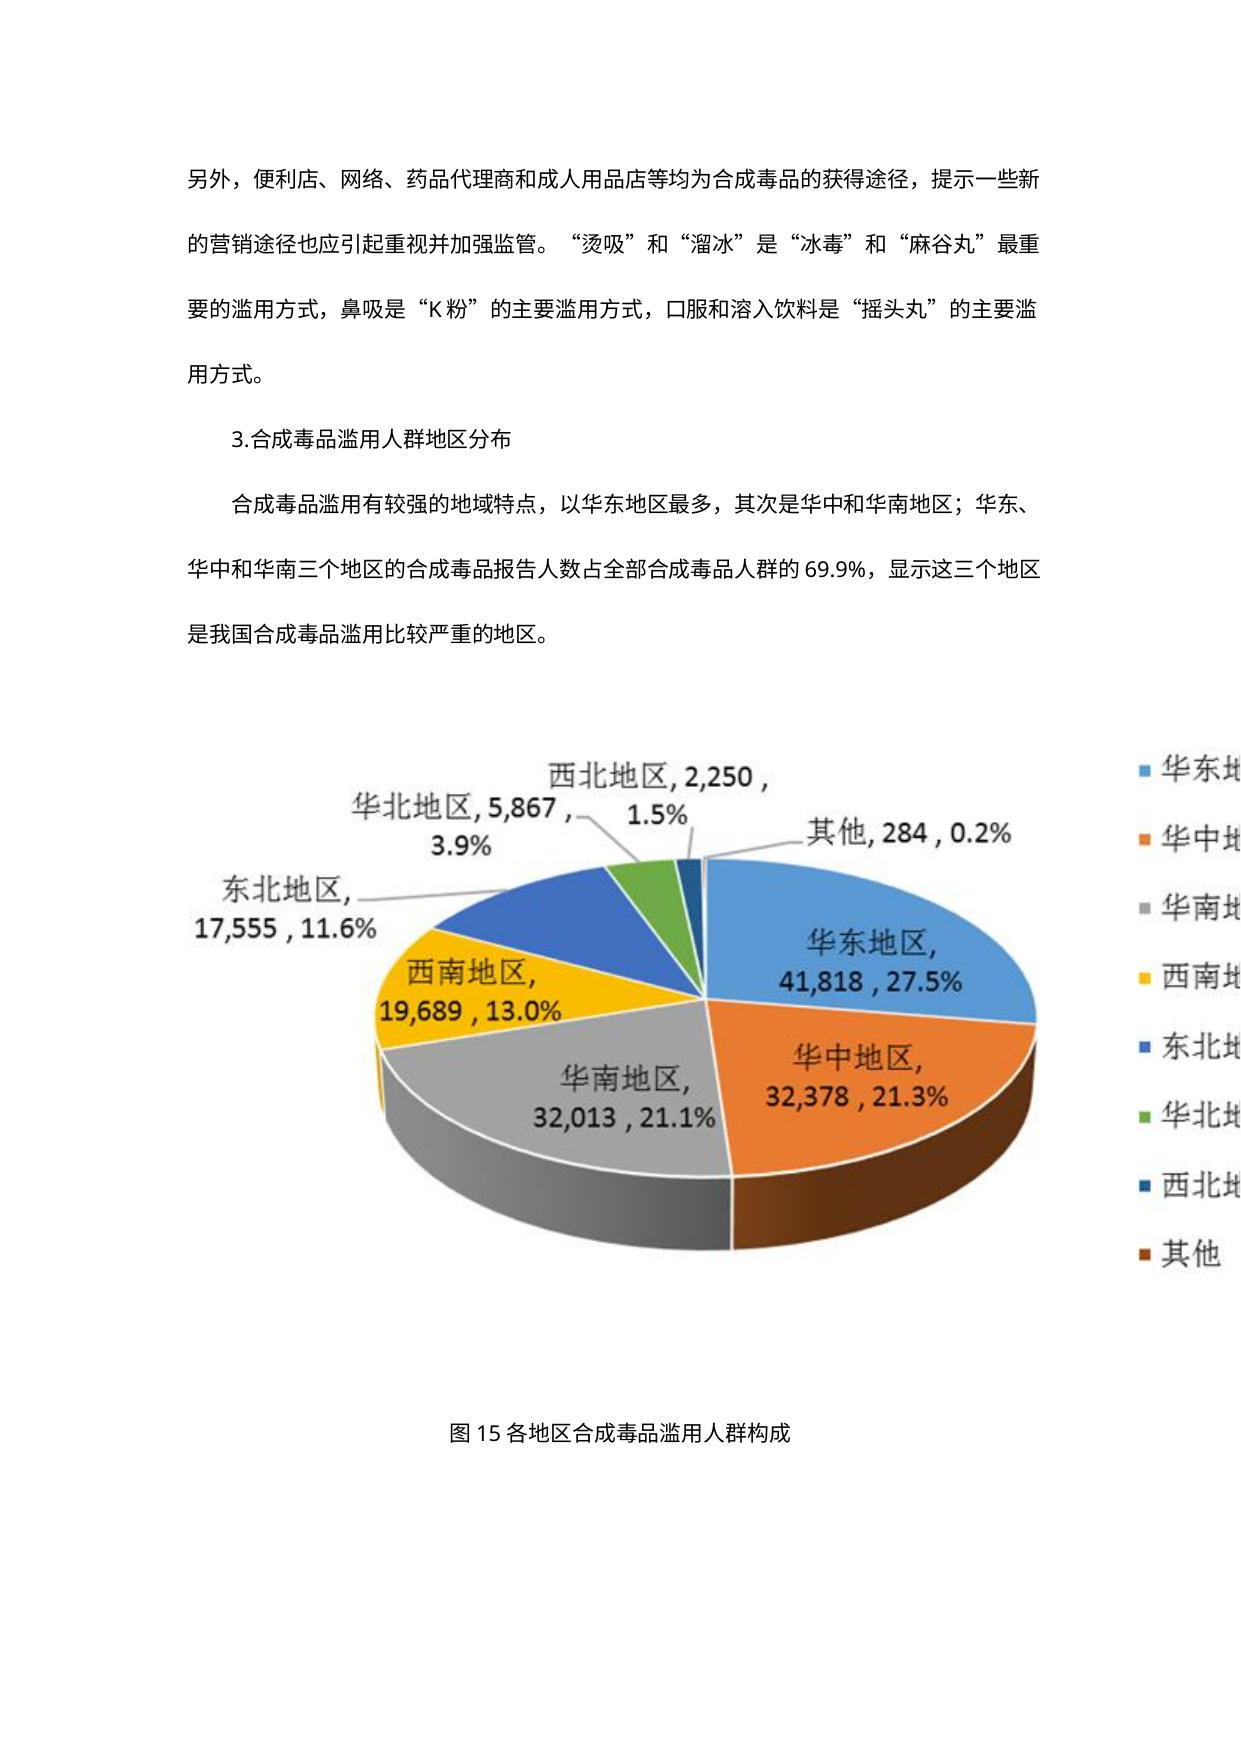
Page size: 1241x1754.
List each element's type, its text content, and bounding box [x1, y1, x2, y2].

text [187, 162, 1053, 649]
text 图15 各地区合成毒品滥用人群构成 [187, 1416, 1053, 1449]
picture [187, 710, 1241, 1338]
